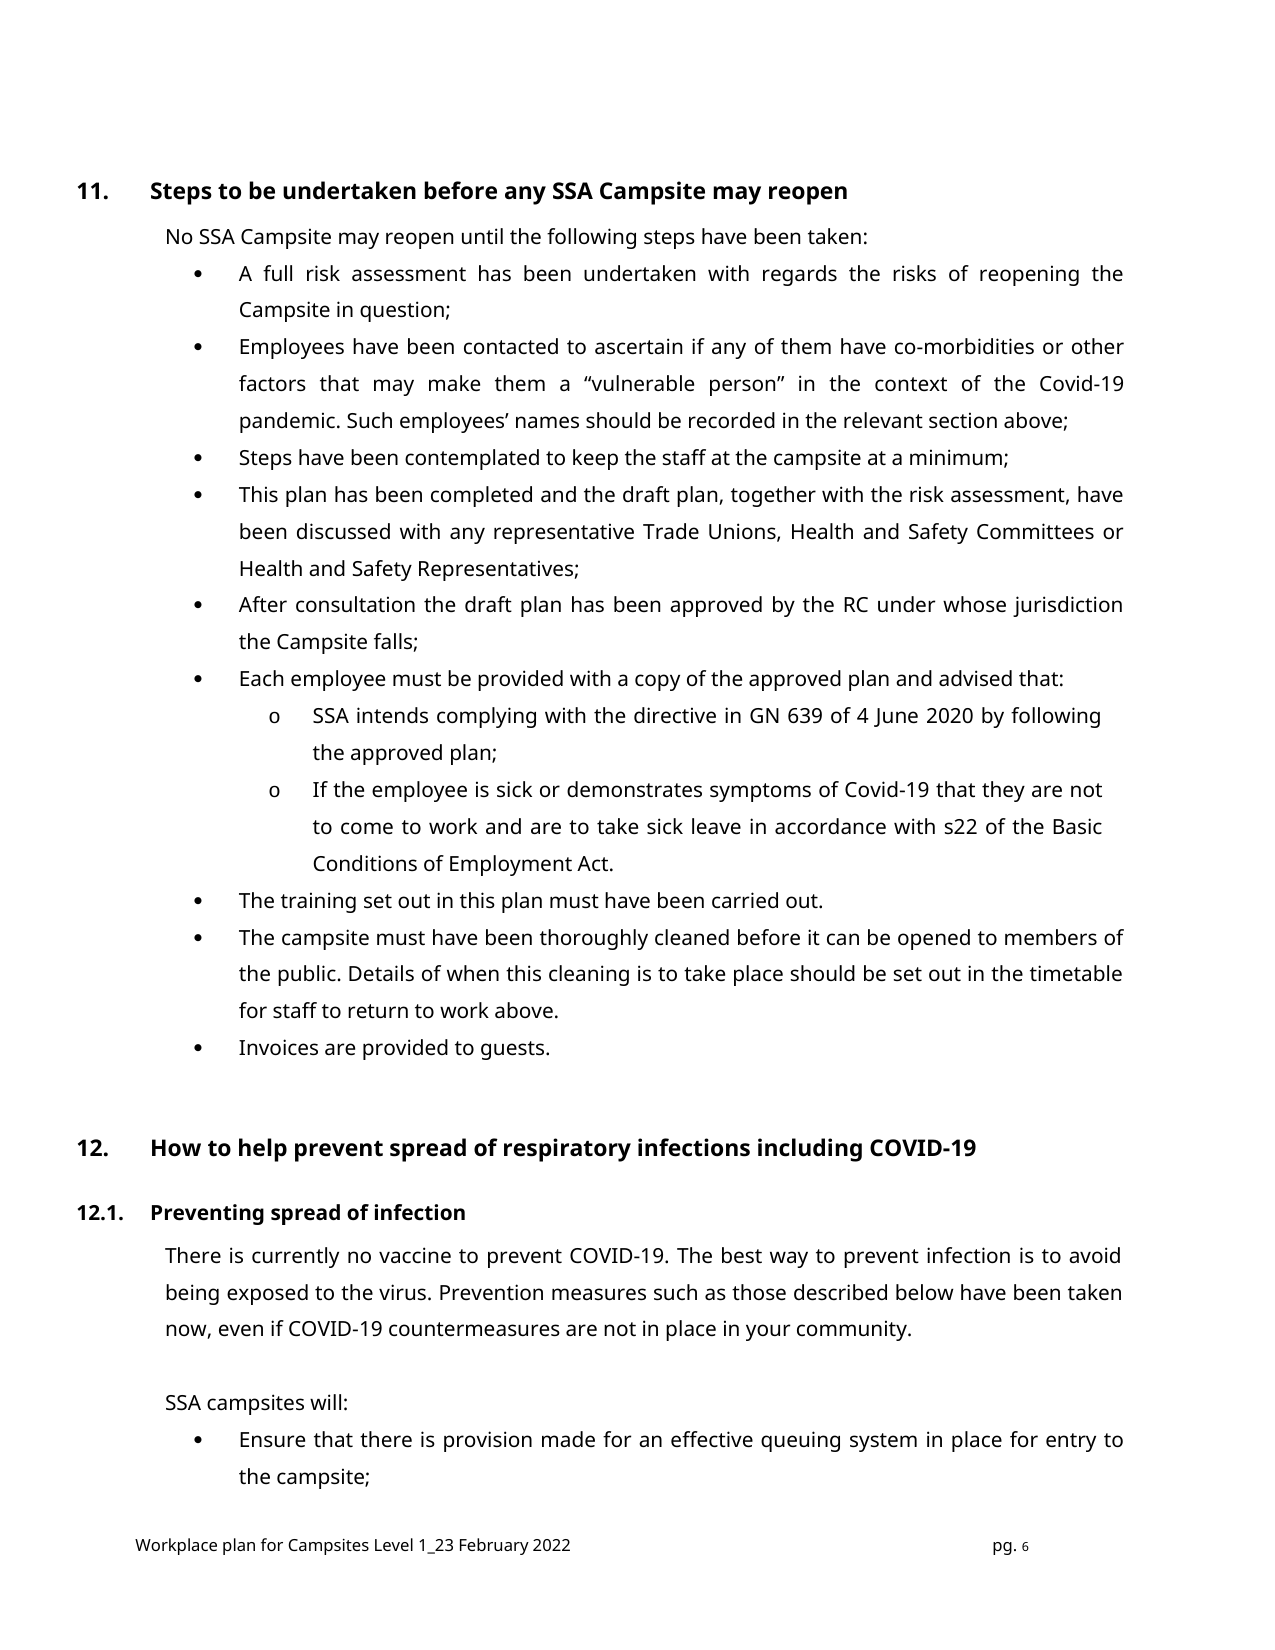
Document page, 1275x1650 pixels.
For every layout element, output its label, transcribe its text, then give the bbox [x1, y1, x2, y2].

list Ensure that there is provision made for an effective queuing system in place for entry to the campsite; [194, 1425, 1125, 1491]
list Steps have been contemplated to keep the staff at the campsite at a minimum; [194, 443, 1125, 472]
subtitle Steps to be undertaken before any SSA Campsite may reopen [76, 175, 1125, 206]
text No SSA Campsite may reopen until the following steps have been taken: [165, 222, 1124, 250]
list After consultation the draft plan has been approved by the RC under whose jurisdiction the Campsite falls; [194, 591, 1125, 656]
list This plan has been completed and the draft plan, together with the risk assessment, have been discussed with any representative Trade Unions, Health and Safety Committees or Health and Safety Representatives; [194, 480, 1125, 582]
list Invoices are provided to guests. [194, 1033, 1125, 1062]
list Each employee must be provided with a copy of the approved plan and advised that: [194, 664, 1125, 693]
list The campsite must have been thoroughly cleaned before it can be opened to members of the public. Details of when this cleaning is to take place should be set out in the timetable for staff to return to work above. [194, 923, 1125, 1025]
list The training set out in this plan must have been carried out. [194, 886, 1125, 914]
text SSA campsites will: [165, 1388, 1124, 1417]
list SSA intends complying with the directive in GN 639 of 4 June 2020 by following the approved plan; [268, 701, 1103, 767]
list Employees have been contacted to ascertain if any of them have co-morbidities or other factors that may make them a “vulnerable person” in the context of the Covid-19 pandemic. Such employees’ names should be recorded in the relevant section above; [194, 332, 1125, 435]
list If the employee is sick or demonstrates symptoms of Covid-19 that they are not to come to work and are to take sick leave in accordance with s22 of the Basic Conditions of Employment Act. [268, 775, 1103, 877]
subtitle Preventing spread of infection [76, 1198, 1125, 1226]
list A full risk assessment has been undertaken with regards the risks of reopening the Campsite in question; [194, 259, 1125, 324]
subtitle How to help prevent spread of respiratory infections including COVID-19 [76, 1132, 1125, 1163]
text There is currently no vaccine to prevent COVID-19. The best way to prevent infection is to avoid being exposed to the virus. Prevention measures such as those described below have been taken now, even if COVID-19 countermeasures are not in place in your community. [165, 1241, 1124, 1343]
